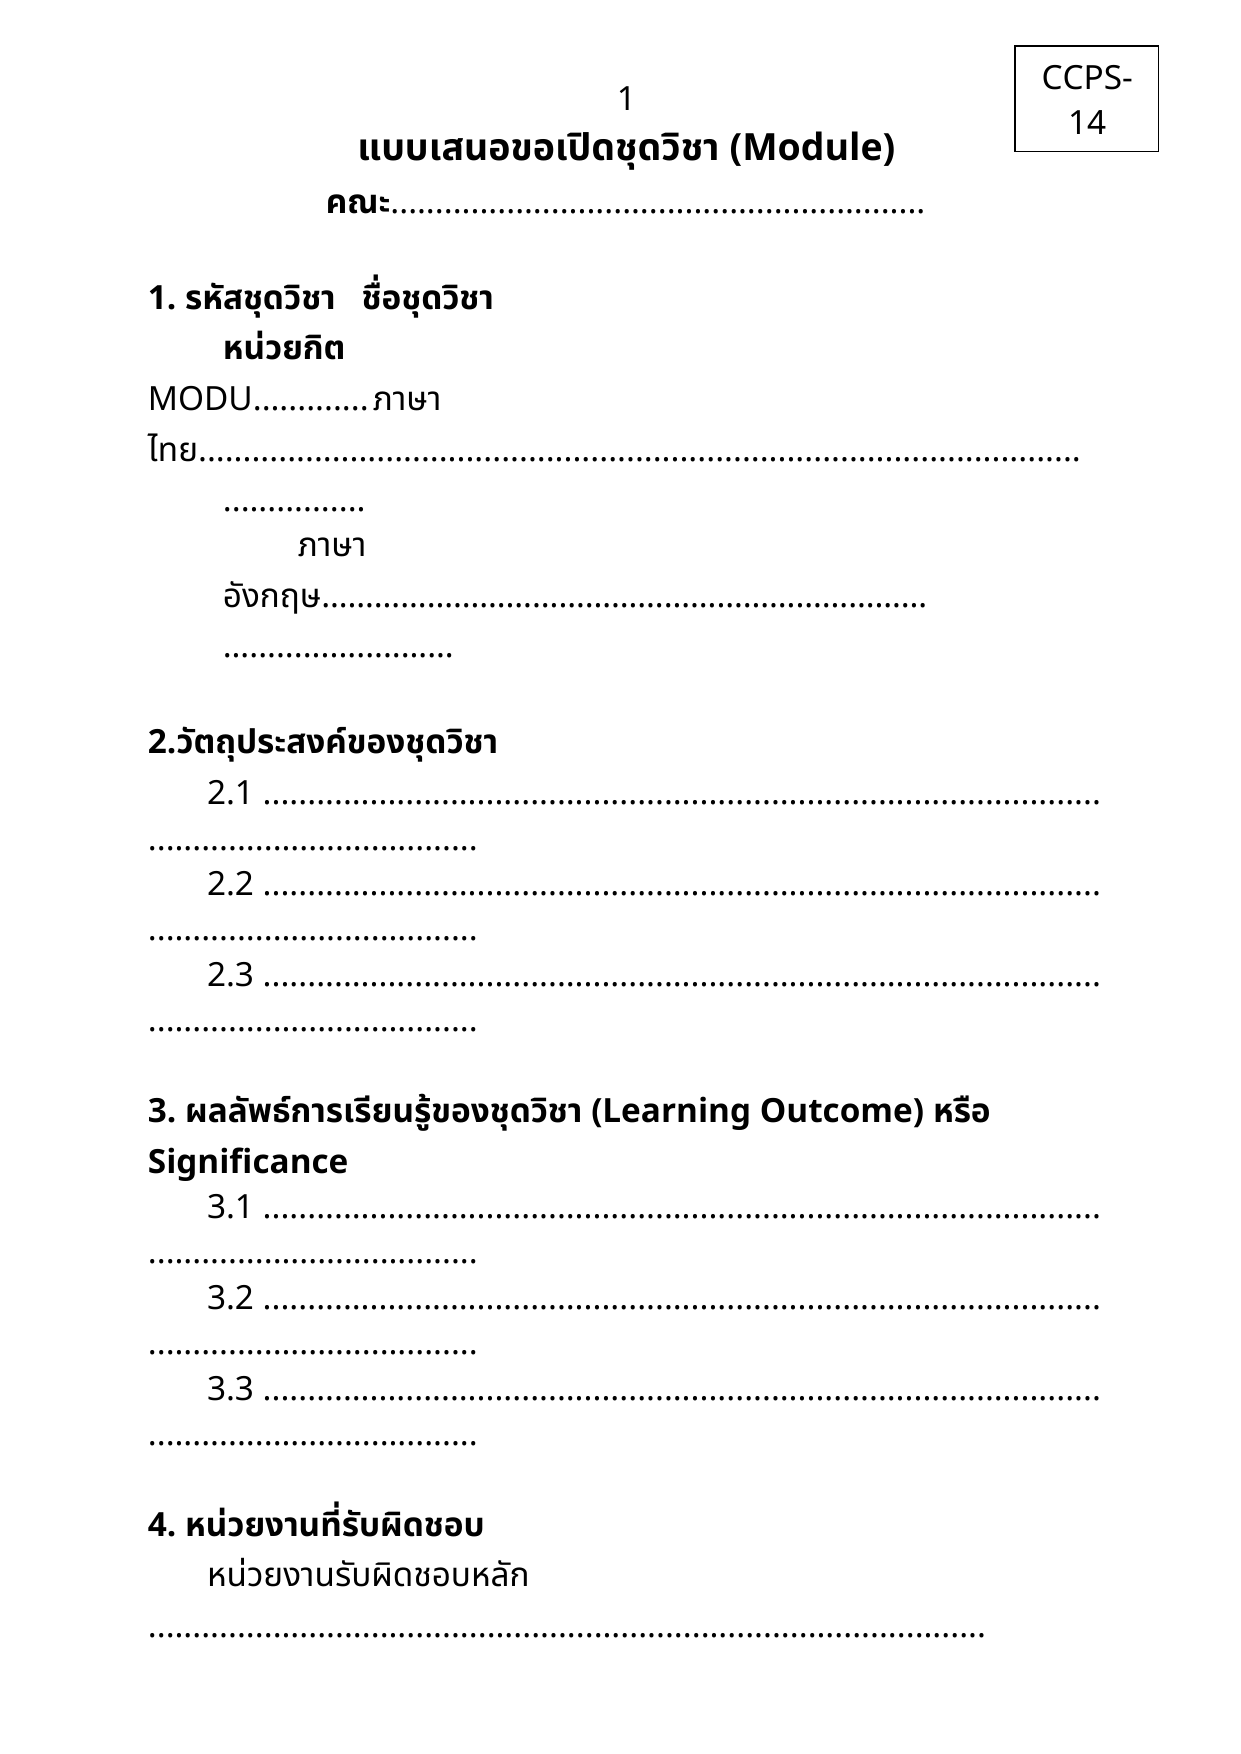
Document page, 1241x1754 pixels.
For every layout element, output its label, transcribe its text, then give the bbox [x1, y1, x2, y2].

text 3. ผลลัพธ์การเรียนรู้ของชุดวิชา (Learning Outcome) หรือ Significance [148, 1087, 1104, 1183]
text 2.2 ................................................................................................................................... [148, 860, 1104, 951]
text 3.3 ................................................................................................................................... [148, 1364, 1104, 1455]
text แบบเสนอขอเปิดชุดวิชา (Module) [148, 120, 1104, 177]
text คณะ............................................................ [148, 177, 1104, 228]
text 3.2 ................................................................................................................................... [148, 1274, 1104, 1364]
text MODU............. ภาษาไทย................................................................................................... ................ [148, 375, 1104, 521]
text 1. รหัสชุดวิชา ชื่อชุดวิชา หน่วยกิต [148, 273, 1104, 375]
text 2.3 ................................................................................................................................... [148, 951, 1104, 1041]
text 4. หน่วยงานที่รับผิดชอบ [148, 1501, 1104, 1551]
text 2.วัตถุประสงค์ของชุดวิชา [148, 718, 1104, 769]
text หน่วยงานรับผิดชอบหลัก .............................................................................................. [148, 1551, 1104, 1647]
text ภาษาอังกฤษ……………………………………………………………….................…… [223, 521, 1104, 673]
text 2.1 ................................................................................................................................... [148, 769, 1104, 860]
text 3.1 ................................................................................................................................... [148, 1183, 1104, 1274]
